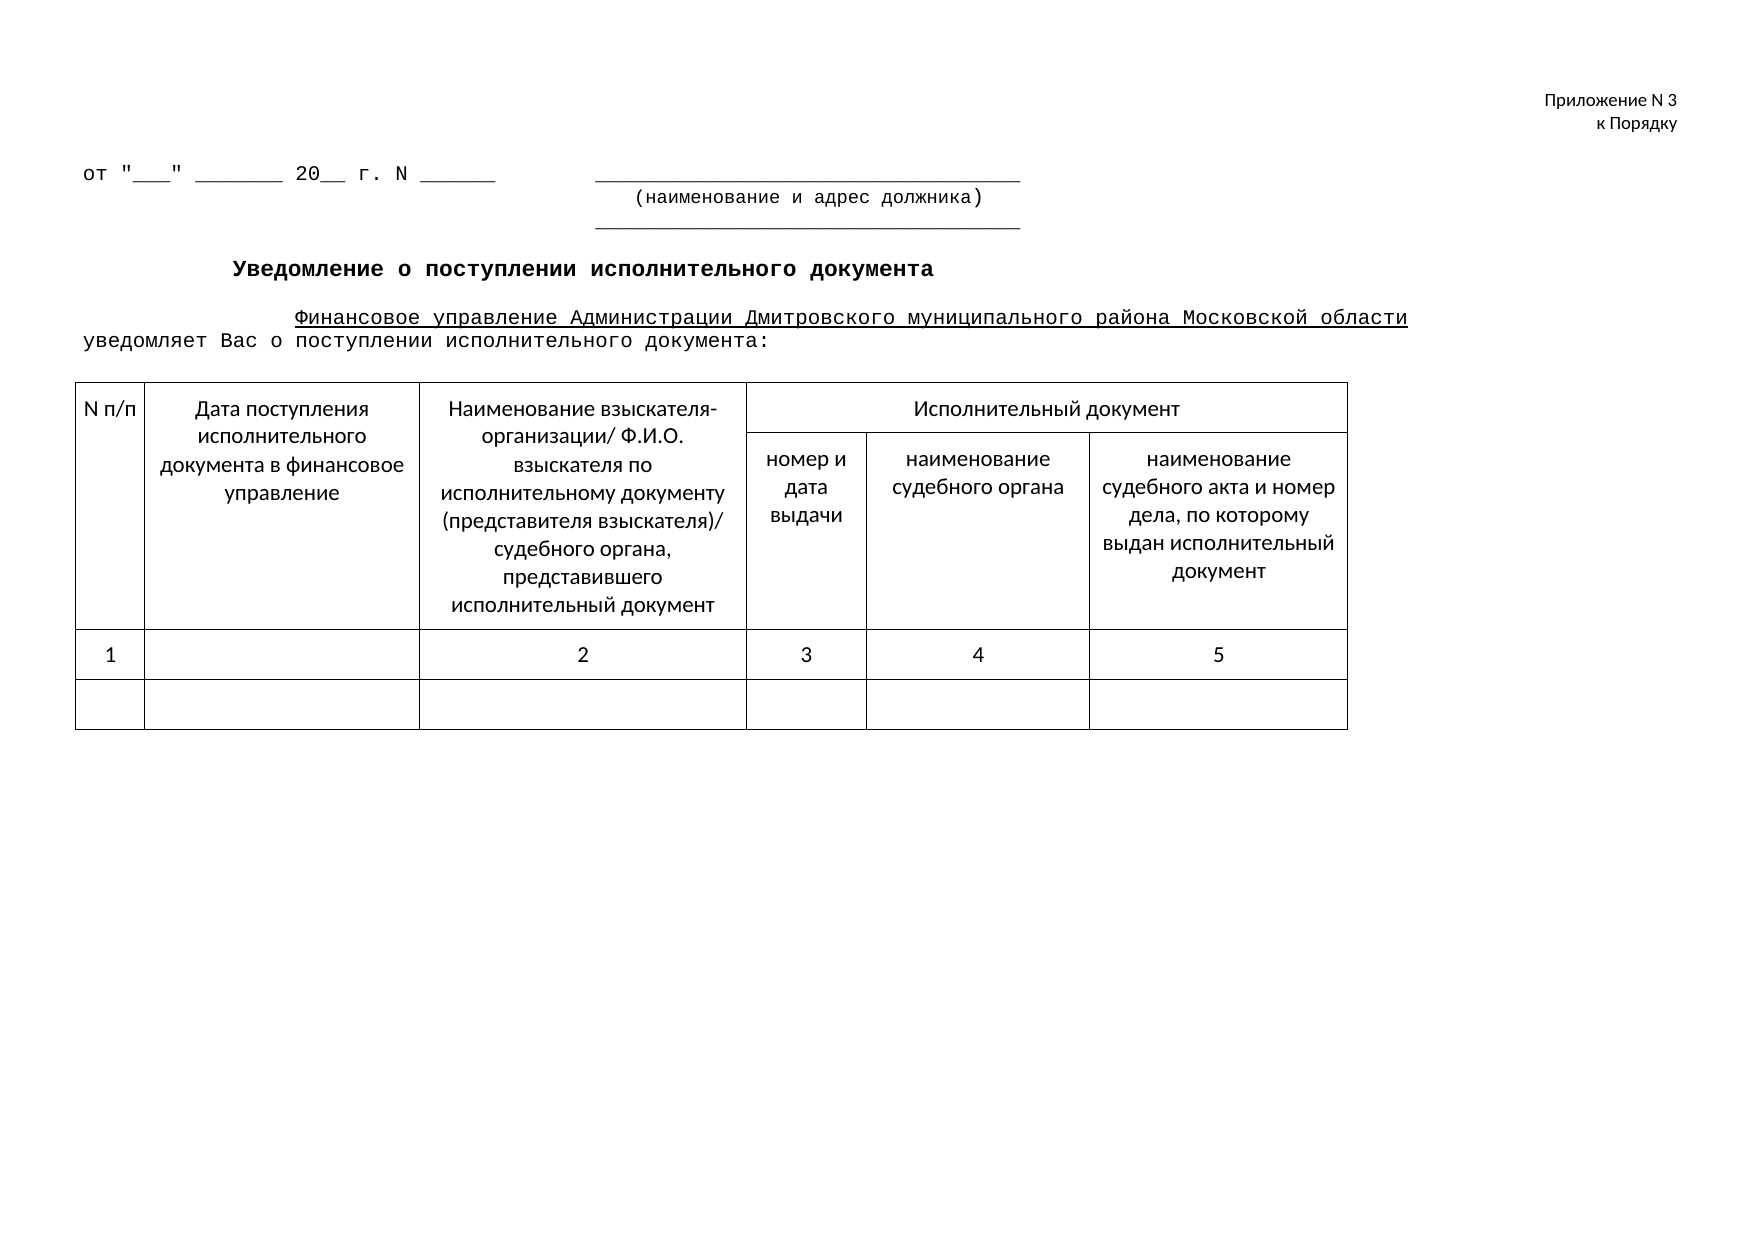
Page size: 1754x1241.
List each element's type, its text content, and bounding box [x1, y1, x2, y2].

text __________________________________ [83, 210, 1677, 233]
text к Порядку [83, 112, 1677, 134]
table_cell номер и дата выдачи [747, 433, 866, 628]
text Приложение N 3 [83, 89, 1677, 112]
table_header N п/п [76, 383, 144, 628]
table_cell [1090, 680, 1347, 729]
table_cell наименование судебного органа [867, 433, 1089, 628]
table_cell 5 [1090, 630, 1347, 679]
table_cell [420, 680, 746, 729]
text Уведомление о поступлении исполнительного документа [83, 257, 1677, 283]
table_cell наименование судебного акта и номер дела, по которому выдан исполнительный документ [1090, 433, 1347, 628]
table_cell 4 [867, 630, 1089, 679]
table_header Исполнительный документ [747, 383, 1347, 432]
text от "___" _______ 20__ г. N ______ __________________________________ [83, 162, 1677, 186]
table_cell [145, 630, 419, 679]
text уведомляет Вас о поступлении исполнительного документа: [83, 330, 1677, 354]
table_header Дата поступления исполнительного документа в финансовое управление [145, 383, 419, 628]
table_cell [867, 680, 1089, 729]
table_cell 3 [747, 630, 866, 679]
table_cell [145, 680, 419, 729]
text Финансовое управление Администрации Дмитровского муниципального района Московской области [83, 307, 1677, 330]
table_header Наименование взыскателя- организации/ Ф.И.О. взыскателя по исполнительному документу (представителя взыскателя)/ судебного органа, представившего исполнительный документ [420, 383, 746, 628]
text (наименование и адрес должника) [83, 186, 1677, 210]
table_cell 1 [76, 630, 144, 679]
table_cell [76, 680, 144, 729]
table_cell 2 [420, 630, 746, 679]
table_cell [747, 680, 866, 729]
